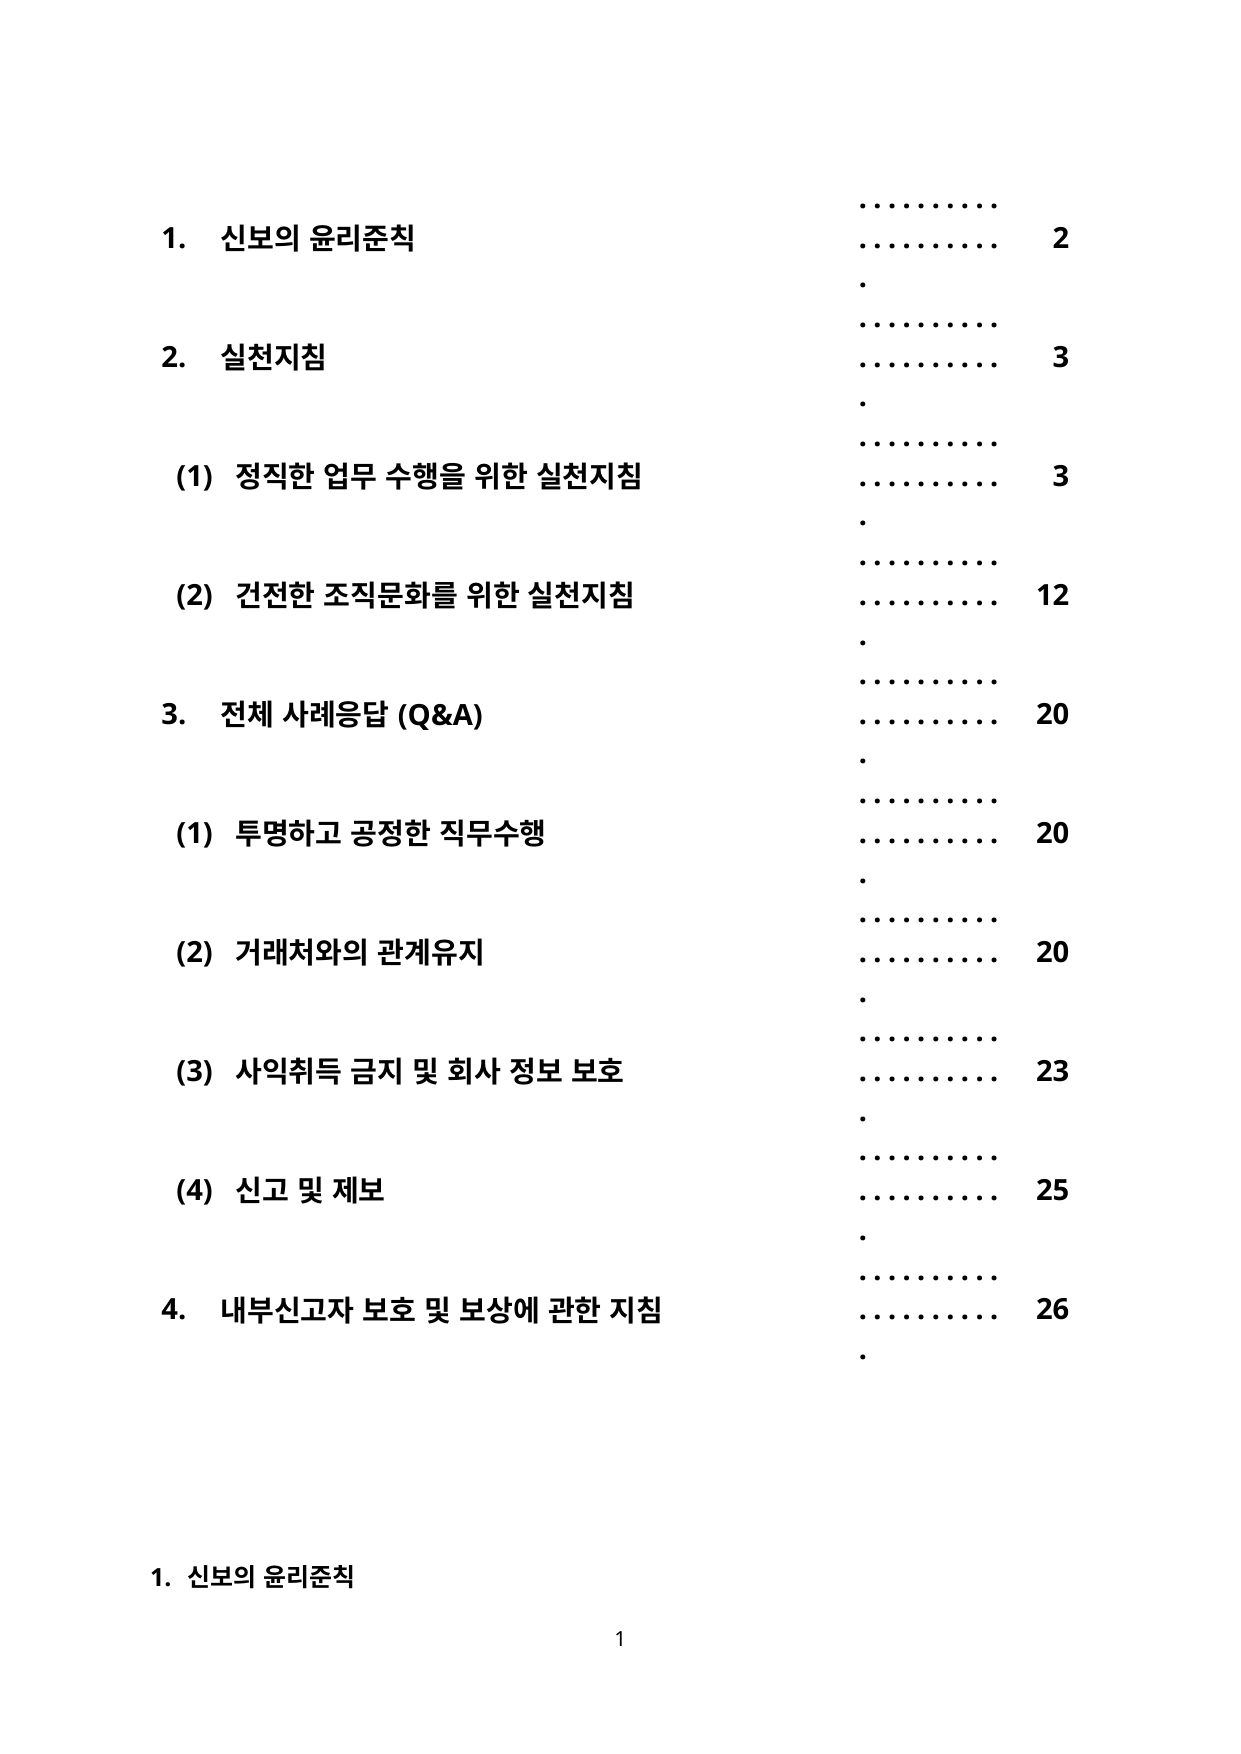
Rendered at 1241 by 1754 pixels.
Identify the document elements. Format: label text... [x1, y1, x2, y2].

table_cell 정직한 업무 수행을 위한 실천지침 [224, 415, 844, 534]
table_cell (2) [150, 534, 224, 653]
table_cell ․․․․․․․․․․․․․․․․․․․․․ [844, 415, 1021, 534]
table_cell 내부신고자 보호 및 보상에 관한 지침 [209, 1249, 844, 1368]
table_cell 전체 사례응답 (Q&A) [209, 654, 844, 772]
table_header ․․․․․․․․․․․․․․․․․․․․․ [844, 177, 1021, 296]
table_cell 실천지침 [209, 296, 844, 415]
table_cell 신고 및 제보 [224, 1130, 844, 1249]
table_cell (4) [150, 1130, 224, 1249]
table_cell 12 [1021, 534, 1080, 653]
table_cell 20 [1021, 892, 1080, 1011]
table_cell ․․․․․․․․․․․․․․․․․․․․․ [844, 1249, 1021, 1368]
table_cell ․․․․․․․․․․․․․․․․․․․․․ [844, 534, 1021, 653]
table_cell 투명하고 공정한 직무수행 [224, 773, 844, 892]
table_cell (1) [150, 415, 224, 534]
table_cell 25 [1021, 1130, 1080, 1249]
table_cell ․․․․․․․․․․․․․․․․․․․․․ [844, 773, 1021, 892]
table_cell (3) [150, 1011, 224, 1130]
table_cell ․․․․․․․․․․․․․․․․․․․․․ [844, 654, 1021, 772]
table_header 1. [150, 177, 209, 296]
table_header 신보의 윤리준칙 [209, 177, 844, 296]
table_cell 3 [1021, 415, 1080, 534]
table_header 2 [1021, 177, 1080, 296]
table_cell 건전한 조직문화를 위한 실천지침 [224, 534, 844, 653]
table_cell ․․․․․․․․․․․․․․․․․․․․․ [844, 1011, 1021, 1130]
table_cell (2) [150, 892, 224, 1011]
list 신보의 윤리준칙 [150, 1557, 1090, 1593]
table_cell (1) [150, 773, 224, 892]
table_cell 20 [1021, 654, 1080, 772]
table_cell 4. [150, 1249, 209, 1368]
table_cell ․․․․․․․․․․․․․․․․․․․․․ [844, 1130, 1021, 1249]
table_cell 3 [1021, 296, 1080, 415]
table_cell 20 [1021, 773, 1080, 892]
table_cell 3. [150, 654, 209, 772]
table_cell ․․․․․․․․․․․․․․․․․․․․․ [844, 296, 1021, 415]
table_cell 23 [1021, 1011, 1080, 1130]
table_cell 사익취득 금지 및 회사 정보 보호 [224, 1011, 844, 1130]
table_cell 거래처와의 관계유지 [224, 892, 844, 1011]
table_cell ․․․․․․․․․․․․․․․․․․․․․ [844, 892, 1021, 1011]
table_cell 26 [1021, 1249, 1080, 1368]
table_cell 2. [150, 296, 209, 415]
